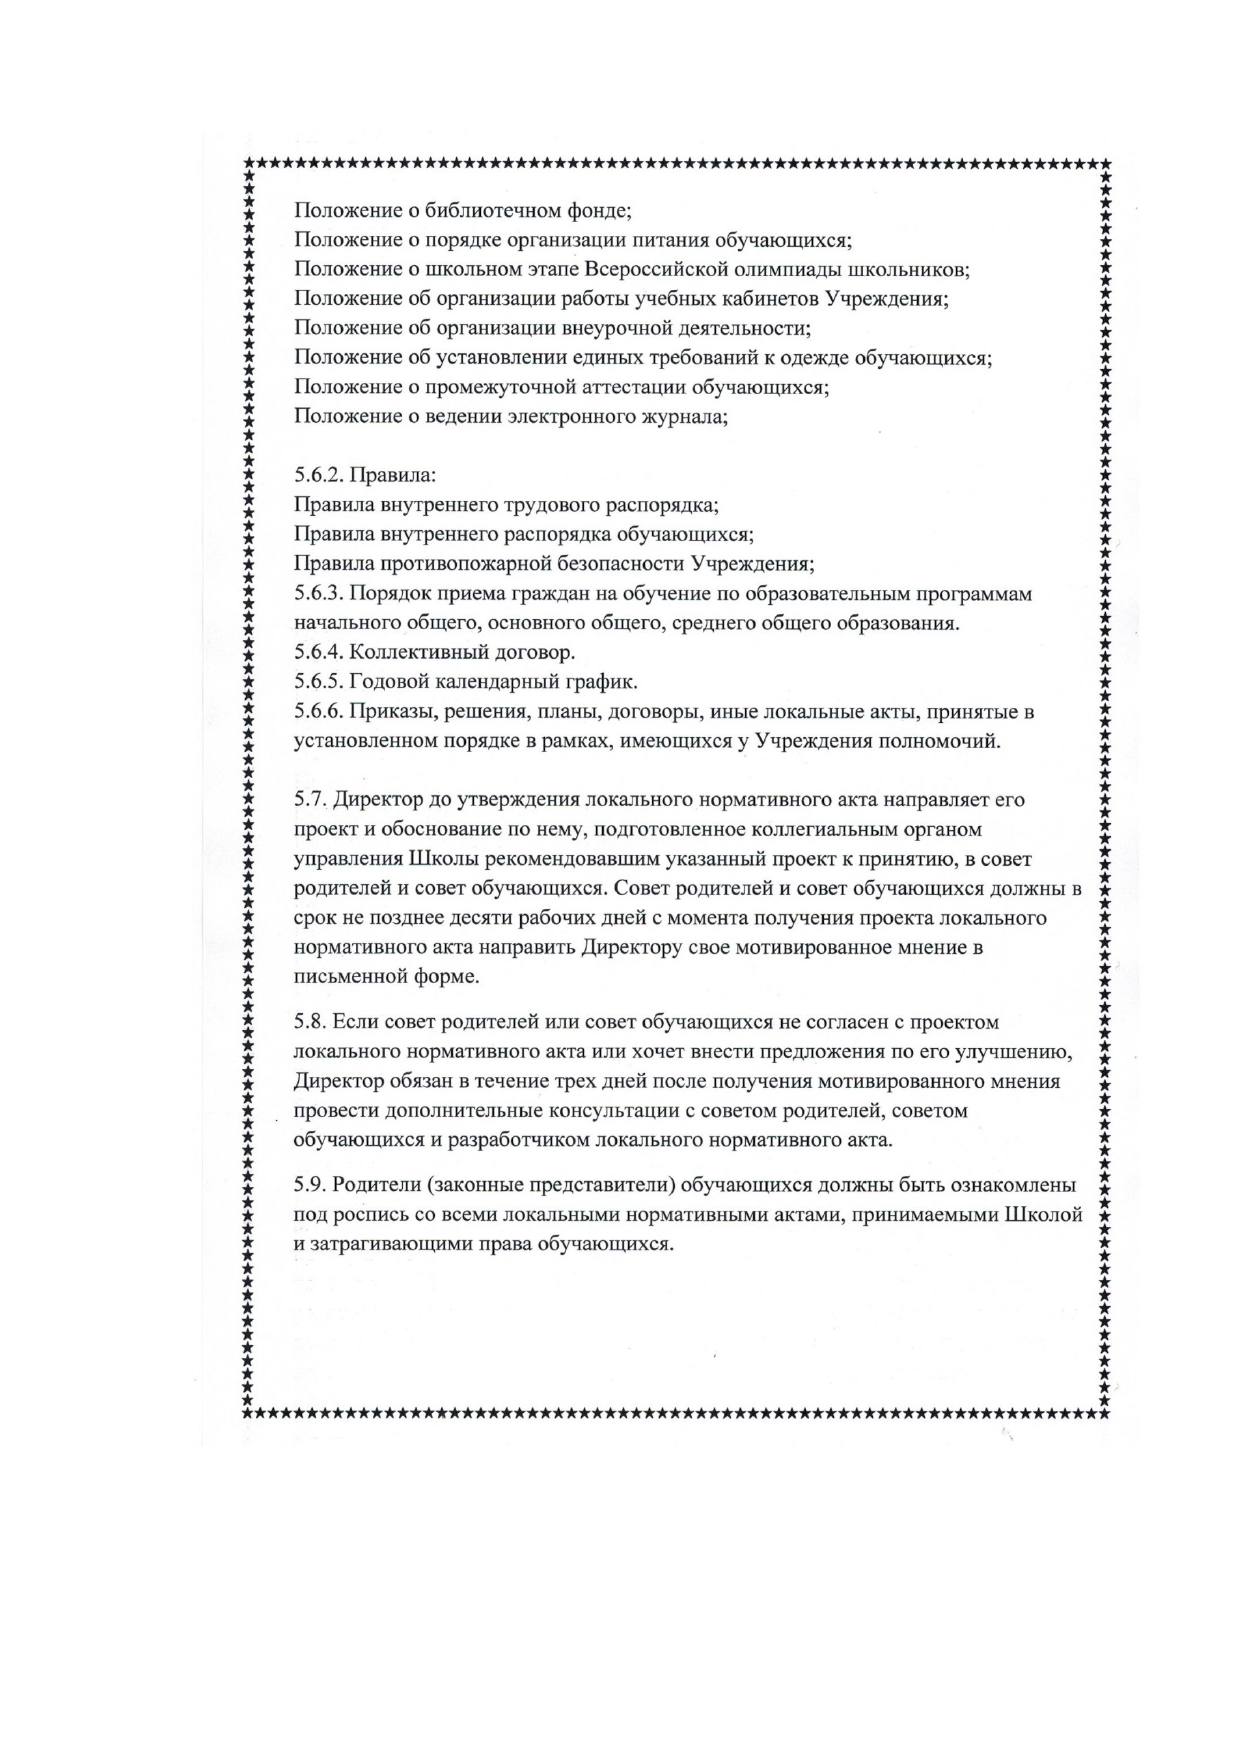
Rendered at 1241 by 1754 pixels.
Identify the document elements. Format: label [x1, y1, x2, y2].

picture [177, 118, 1152, 1459]
